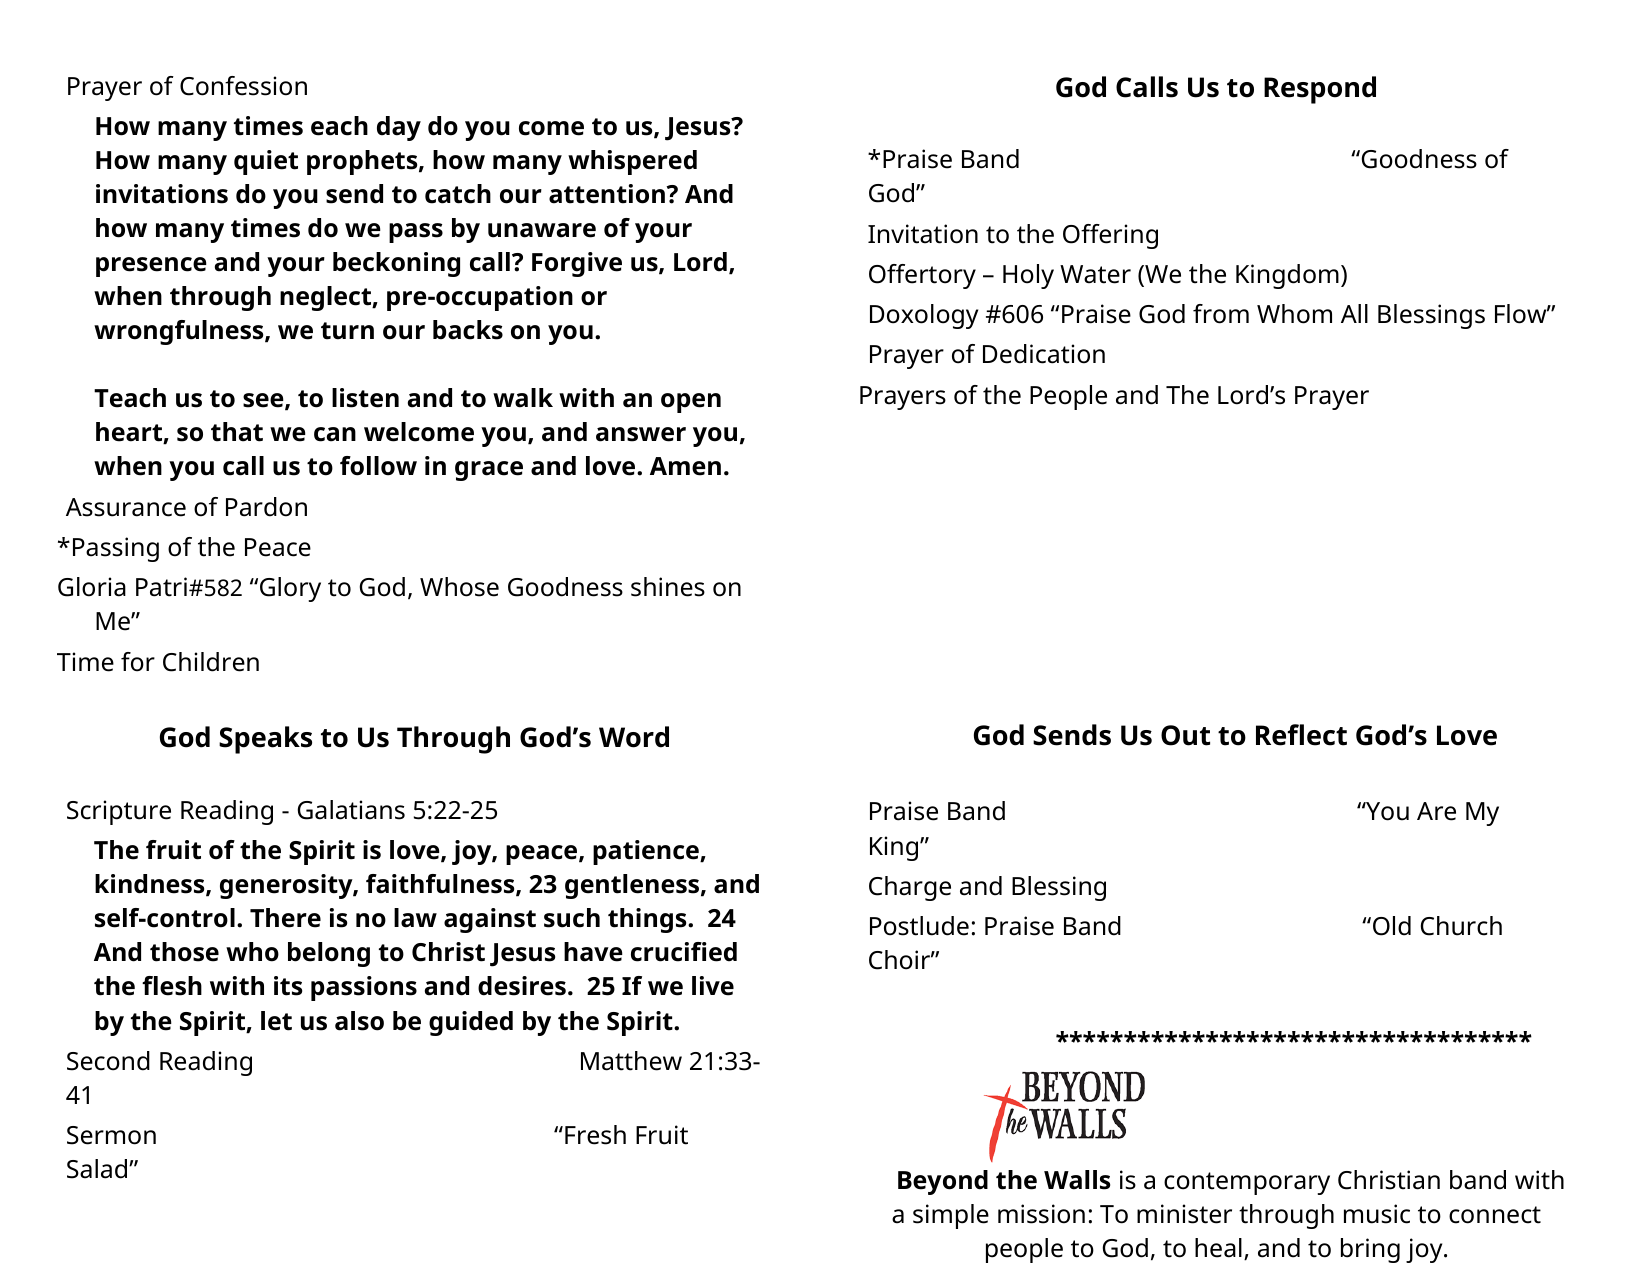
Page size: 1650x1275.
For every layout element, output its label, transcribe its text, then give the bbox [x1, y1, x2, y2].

text Assurance of Pardon [66, 489, 764, 523]
text Prayers of the People and The Lord’s Prayer [858, 377, 1566, 412]
text *********************************** [867, 1023, 1566, 1057]
text Postlude: Praise Band “Old Church Choir” [867, 909, 1566, 977]
text Offertory – Holy Water (We the Kingdom) [867, 257, 1566, 291]
text Prayer of Confession [66, 68, 764, 102]
text Second Reading Matthew 21:33-41 [66, 1043, 764, 1112]
text Praise Band “You Are My King” [867, 794, 1566, 862]
text *Praise Band “Goodness of God” [867, 142, 1566, 210]
text Charge and Blessing [867, 868, 1519, 902]
text Teach us to see, to listen and to walk with an open heart, so that we can welcome you, and answer you, when you call us to follow in grace and love. Amen. [57, 381, 764, 483]
text God Sends Us Out to Reflect God’s Love [905, 717, 1566, 754]
text Beyond the Walls is a contemporary Christian band with a simple mission: To minister through music to connect people to God, to heal, and to bring joy. [867, 1163, 1566, 1265]
text Scripture Reading - Galatians 5:22-25 [66, 792, 764, 827]
text Sermon “Fresh Fruit Salad” [66, 1118, 764, 1186]
text God Speaks to Us Through God’s Word [66, 719, 764, 756]
text Prayer of Dedication [867, 337, 1566, 371]
text Doxology #606 “Praise God from Whom All Blessings Flow” [867, 297, 1566, 331]
text Gloria Patri#582 “Glory to God, Whose Goodness shines on Me” [57, 570, 764, 638]
text Invitation to the Offering [867, 216, 1566, 250]
text God Calls Us to Respond [867, 68, 1566, 105]
text Time for Children [57, 644, 764, 678]
text *Passing of the Peace [57, 530, 764, 564]
text How many times each day do you come to us, Jesus? How many quiet prophets, how many whispered invitations do you send to catch our attention? And how many times do we pass by unaware of your presence and your beckoning call? Forgive us, Lord, when through neglect, pre-occupation or wrongfulness, we turn our backs on you. [57, 108, 764, 347]
text The fruit of the Spirit is love, joy, peace, patience, kindness, generosity, faithfulness, 23 gentleness, and self-control. There is no law against such things. 24 And those who belong to Christ Jesus have crucified the flesh with its passions and desires. 25 If we live by the Spirit, let us also be guided by the Spirit. [94, 833, 764, 1037]
